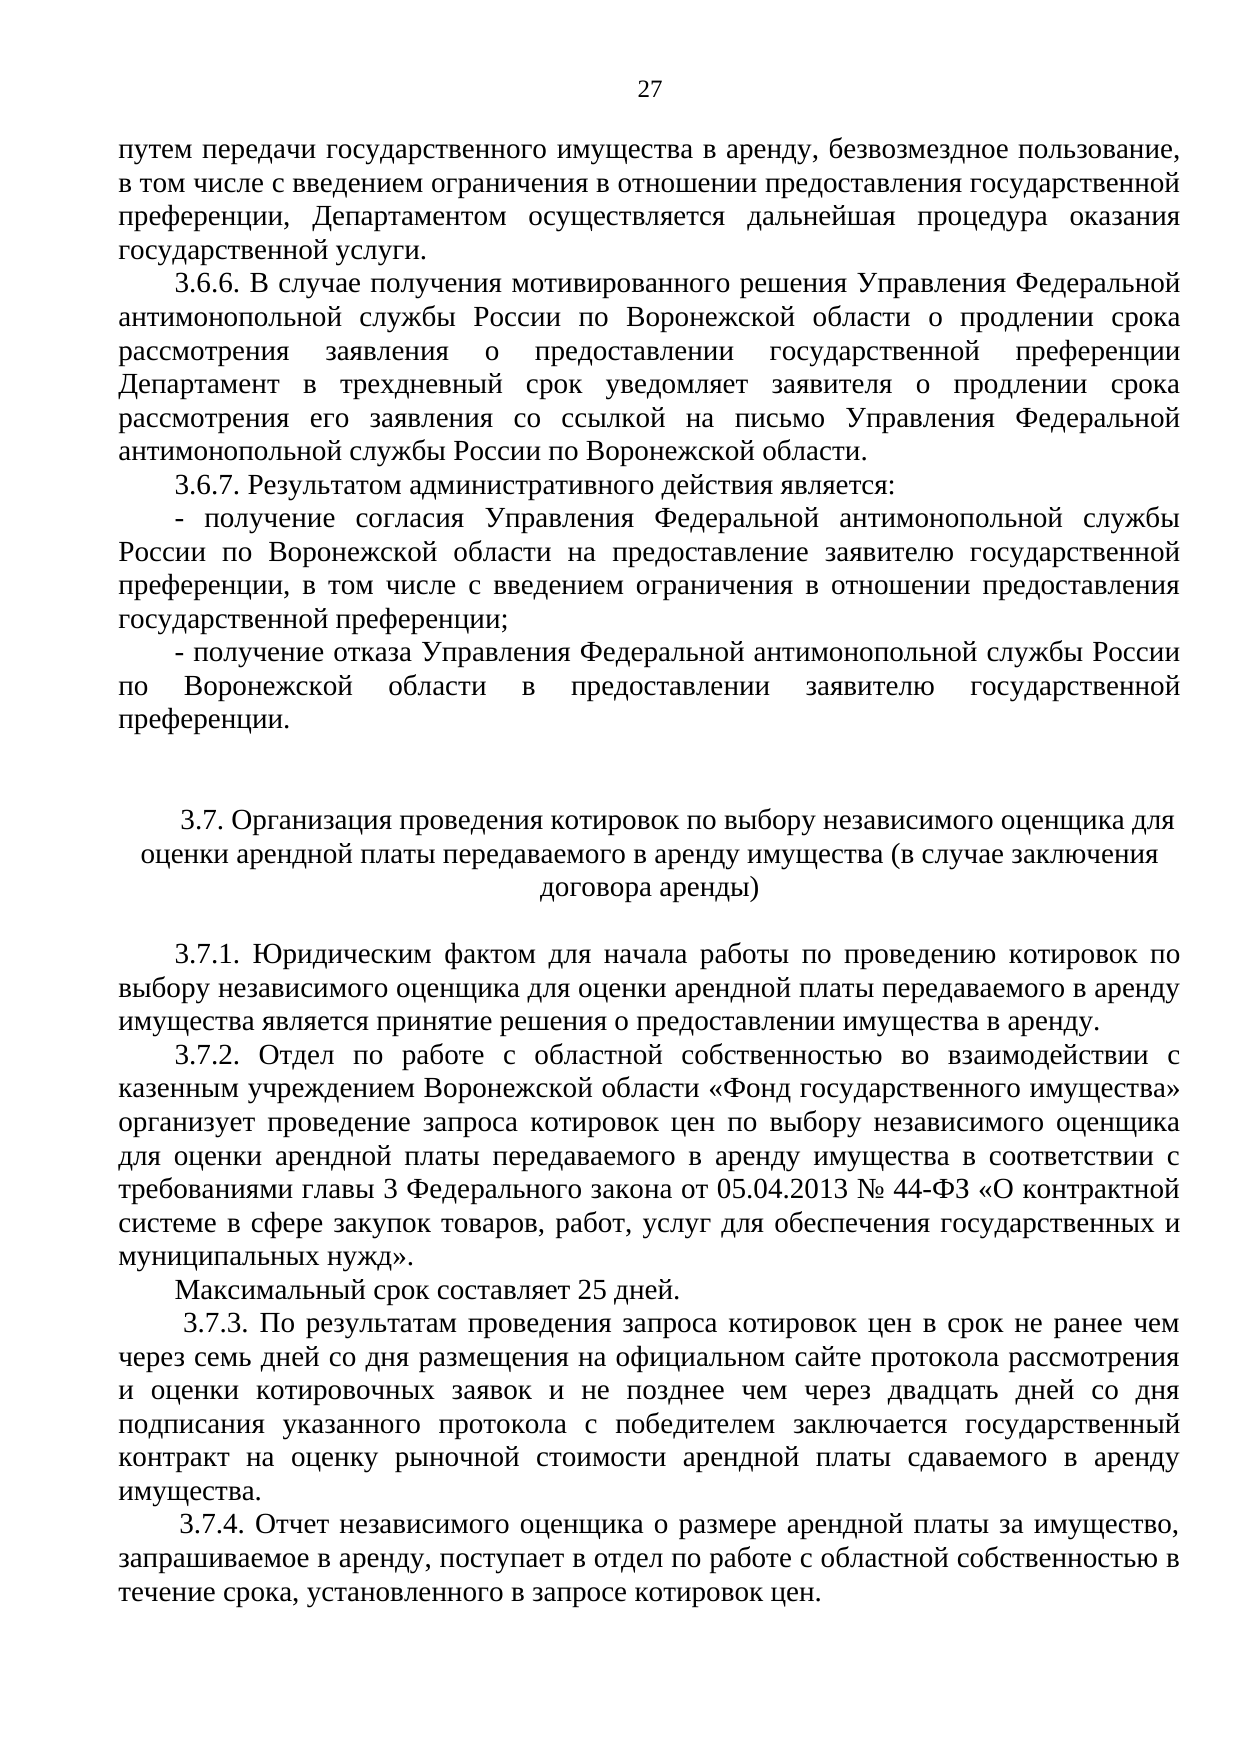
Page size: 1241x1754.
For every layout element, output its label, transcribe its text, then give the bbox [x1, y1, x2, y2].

text - получение отказа Управления Федеральной антимонопольной службы России по Воронежской области в предоставлении заявителю государственной преференции. [118, 634, 1181, 735]
text 3.7.3. По результатам проведения запроса котировок цен в срок не ранее чем через семь дней со дня размещения на официальном сайте протокола рассмотрения и оценки котировочных заявок и не позднее чем через двадцать дней со дня подписания указанного протокола с победителем заключается государственный контракт на оценку рыночной стоимости арендной платы сдаваемого в аренду имущества. [118, 1305, 1181, 1507]
text Максимальный срок составляет 25 дней. [118, 1272, 1181, 1305]
text 3.6.7. Результатом административного действия является: [118, 467, 1181, 500]
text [118, 131, 1181, 266]
text 3.7.1. Юридическим фактом для начала работы по проведению котировок по выбору независимого оценщика для оценки арендной платы передаваемого в аренду имущества является принятие решения о предоставлении имущества в аренду. [118, 936, 1181, 1037]
text 3.7.2. Отдел по работе с областной собственностью во взаимодействии с казенным учреждением Воронежской области «Фонд государственного имущества» организует проведение запроса котировок цен по выбору независимого оценщика для оценки арендной платы передаваемого в аренду имущества в соответствии с требованиями главы 3 Федерального закона от 05.04.2013 № 44-ФЗ «О контрактной системе в сфере закупок товаров, работ, услуг для обеспечения государственных и муниципальных нужд». [118, 1037, 1181, 1272]
text 3.7. Организация проведения котировок по выбору независимого оценщика для оценки арендной платы передаваемого в аренду имущества (в случае заключения договора аренды) [118, 802, 1181, 903]
text 3.7.4. Отчет независимого оценщика о размере арендной платы за имущество, запрашиваемое в аренду, поступает в отдел по работе с областной собственностью в течение срока, установленного в запросе котировок цен. [118, 1507, 1181, 1607]
text - получение согласия Управления Федеральной антимонопольной службы России по Воронежской области на предоставление заявителю государственной преференции, в том числе с введением ограничения в отношении предоставления государственной преференции; [118, 500, 1181, 634]
text 3.6.6. В случае получения мотивированного решения Управления Федеральной антимонопольной службы России по Воронежской области о продлении срока рассмотрения заявления о предоставлении государственной преференции Департамент в трехдневный срок уведомляет заявителя о продлении срока рассмотрения его заявления со ссылкой на письмо Управления Федеральной антимонопольной службы России по Воронежской области. [118, 266, 1181, 467]
